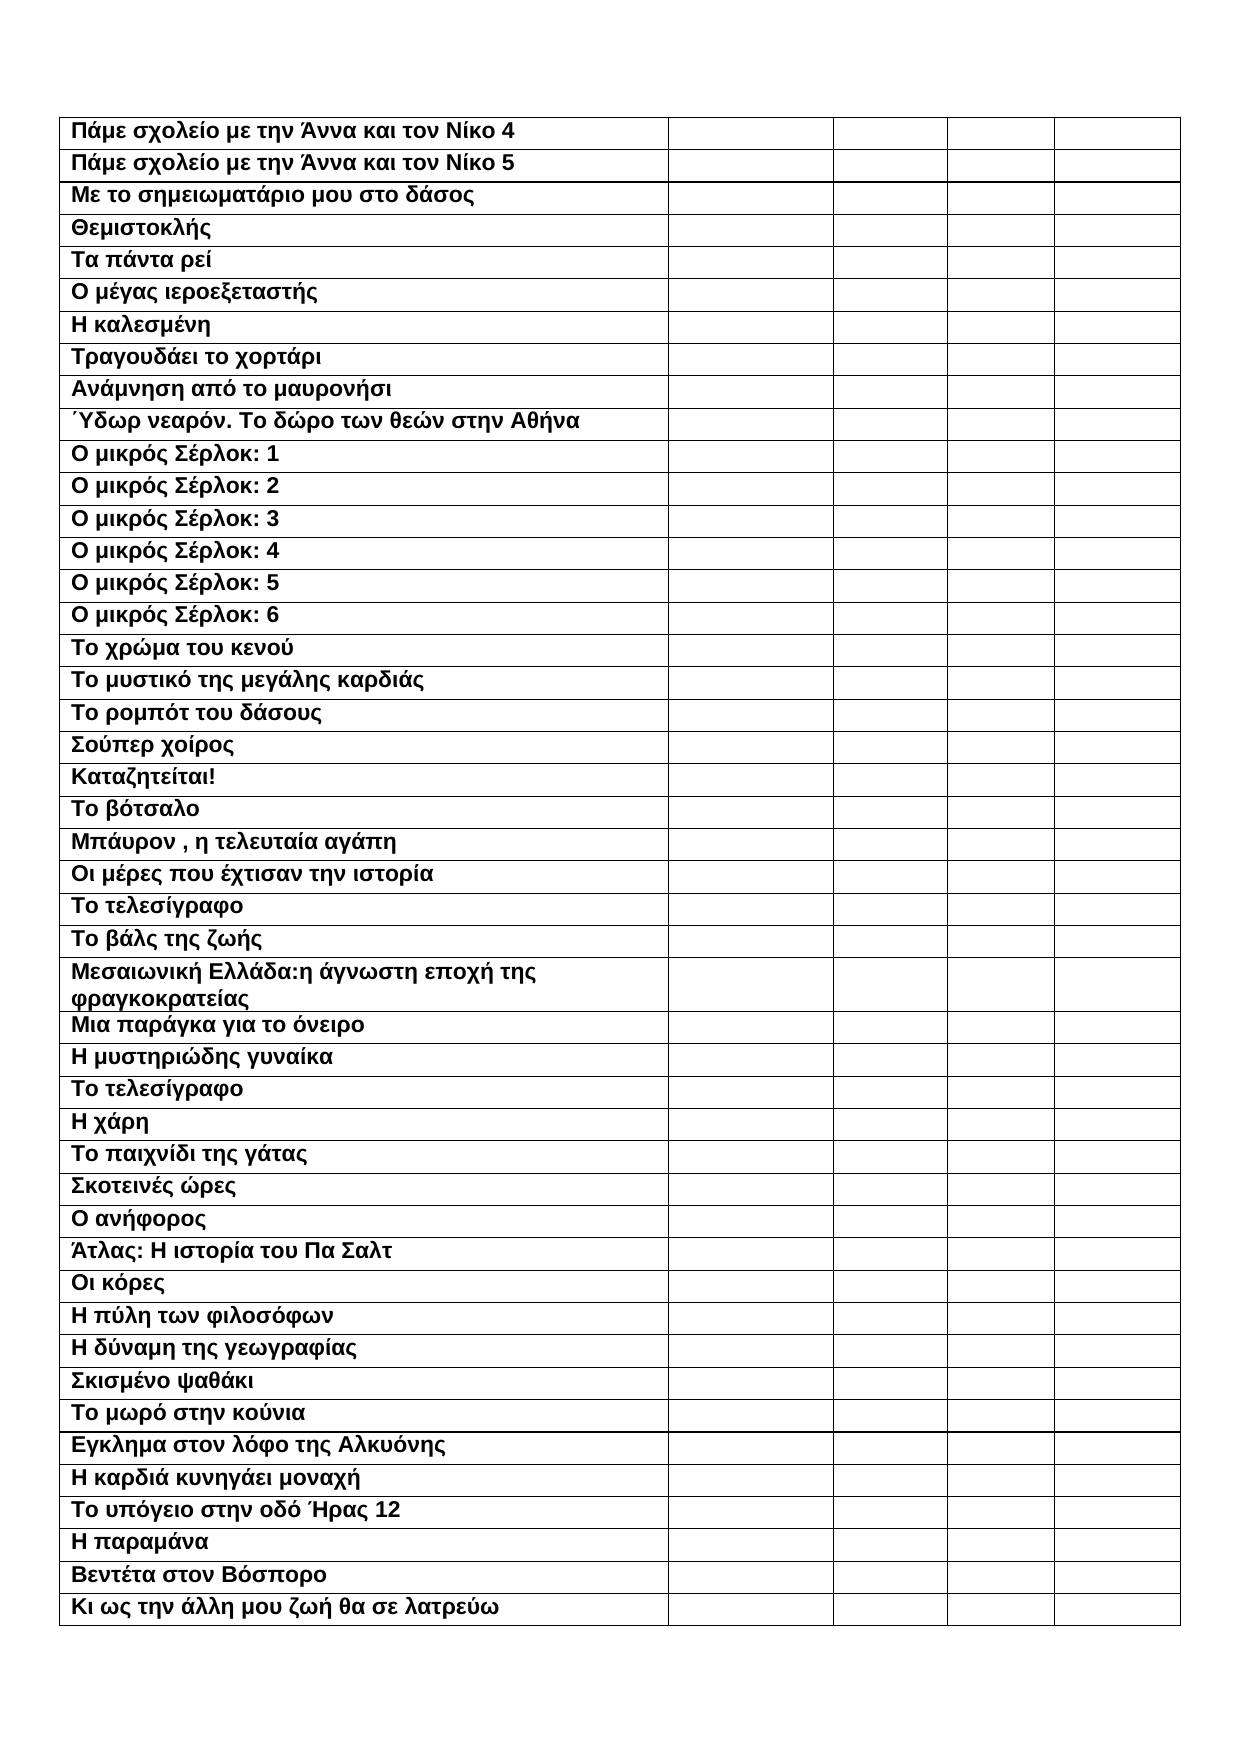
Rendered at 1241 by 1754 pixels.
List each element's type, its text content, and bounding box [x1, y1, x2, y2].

table_cell [834, 1174, 947, 1205]
table_cell [1055, 215, 1180, 246]
table_cell [669, 926, 833, 957]
table_cell [1055, 1594, 1180, 1625]
table_cell [669, 1562, 833, 1593]
table_cell [834, 1368, 947, 1399]
table_cell [834, 1141, 947, 1173]
table_cell [1055, 797, 1180, 828]
table_cell [669, 958, 833, 1011]
table_cell Η χάρη [60, 1109, 668, 1140]
table_cell [1055, 570, 1180, 602]
table_cell Το τελεσίγραφο [60, 894, 668, 925]
table_cell [834, 441, 947, 472]
table_cell [948, 764, 1054, 796]
table_cell [1055, 344, 1180, 375]
table_cell [948, 1044, 1054, 1076]
table_cell Ο ανήφορος [60, 1206, 668, 1237]
table_cell [669, 1400, 833, 1431]
table_cell [948, 667, 1054, 698]
table_cell [1055, 635, 1180, 666]
table_cell [1055, 506, 1180, 537]
table_cell Βεντέτα στον Βόσπορο [60, 1562, 668, 1593]
table_cell [948, 926, 1054, 957]
table_cell [948, 1433, 1054, 1464]
table_cell [669, 215, 833, 246]
table_cell Εγκλημα στον λόφο της Αλκυόνης [60, 1433, 668, 1464]
table_cell [834, 1562, 947, 1593]
table_cell [669, 1206, 833, 1237]
table_cell [669, 603, 833, 634]
table_cell [834, 150, 947, 181]
table_cell Τραγουδάει το χορτάρι [60, 344, 668, 375]
table_cell [948, 700, 1054, 731]
table_cell [1055, 861, 1180, 892]
table_cell Σκισμένο ψαθάκι [60, 1368, 668, 1399]
table_cell [1055, 1465, 1180, 1496]
table_cell [948, 1400, 1054, 1431]
table_cell Μια παράγκα για το όνειρο [60, 1012, 668, 1043]
table_cell [1055, 150, 1180, 181]
table_cell [1055, 312, 1180, 343]
table_cell [834, 1433, 947, 1464]
table_cell [1055, 732, 1180, 763]
table_cell [948, 279, 1054, 311]
table_cell Σούπερ χοίρος [60, 732, 668, 763]
table_cell [948, 1238, 1054, 1269]
table_cell [834, 247, 947, 278]
table_cell [948, 1012, 1054, 1043]
table_cell [669, 700, 833, 731]
table_cell Ο μικρός Σέρλοκ: 4 [60, 538, 668, 569]
table_cell Το μωρό στην κούνια [60, 1400, 668, 1431]
table_cell [834, 1206, 947, 1237]
table_cell [948, 473, 1054, 504]
table_cell [669, 279, 833, 311]
table_cell [948, 150, 1054, 181]
table_cell [948, 1465, 1054, 1496]
table_cell [669, 409, 833, 440]
table_cell Άτλας: Η ιστορία του Πα Σαλτ [60, 1238, 668, 1269]
table_header [669, 118, 833, 149]
table_cell [669, 1335, 833, 1367]
table_cell [669, 1433, 833, 1464]
table_cell [948, 829, 1054, 860]
table_cell [834, 1271, 947, 1302]
table_cell [834, 1497, 947, 1528]
table_cell [948, 1174, 1054, 1205]
table_cell Καταζητείται! [60, 764, 668, 796]
table_cell [669, 506, 833, 537]
table_cell [948, 538, 1054, 569]
table_cell [834, 603, 947, 634]
table_cell [834, 1077, 947, 1108]
table_cell Το βάλς της ζωής [60, 926, 668, 957]
table_cell [948, 1077, 1054, 1108]
table_cell [1055, 1271, 1180, 1302]
table_cell Η πύλη των φιλοσόφων [60, 1303, 668, 1334]
table_cell Το παιχνίδι της γάτας [60, 1141, 668, 1173]
table_cell [669, 570, 833, 602]
table_cell [834, 1303, 947, 1334]
table_cell Το μυστικό της μεγάλης καρδιάς [60, 667, 668, 698]
table_header Πάμε σχολείο με την Άννα και τον Νίκο 4 [60, 118, 668, 149]
table_cell [948, 215, 1054, 246]
table_cell [1055, 1109, 1180, 1140]
table_cell [1055, 1174, 1180, 1205]
table_cell [669, 1077, 833, 1108]
table_cell [1055, 1206, 1180, 1237]
table_cell [948, 183, 1054, 214]
table_cell Θεμιστοκλής [60, 215, 668, 246]
table_cell [669, 183, 833, 214]
table_cell Ο μικρός Σέρλοκ: 2 [60, 473, 668, 504]
table_cell [669, 894, 833, 925]
table_cell [1055, 894, 1180, 925]
table_cell [1055, 1303, 1180, 1334]
table_cell [834, 1044, 947, 1076]
table_cell [1055, 1433, 1180, 1464]
table_cell Ο μέγας ιεροεξεταστής [60, 279, 668, 311]
table_cell [834, 279, 947, 311]
table_cell [1055, 279, 1180, 311]
table_cell [669, 376, 833, 408]
table_cell [834, 732, 947, 763]
table_cell [948, 1335, 1054, 1367]
table_cell [669, 1271, 833, 1302]
table_cell [669, 1594, 833, 1625]
table_header [834, 118, 947, 149]
table_cell [1055, 1335, 1180, 1367]
table_cell [834, 861, 947, 892]
table_cell Το υπόγειο στην οδό Ήρας 12 [60, 1497, 668, 1528]
table_cell [1055, 1529, 1180, 1561]
table_cell [1055, 1238, 1180, 1269]
table_cell [1055, 1044, 1180, 1076]
table_cell ΄Υδωρ νεαρόν. Το δώρο των θεών στην Αθήνα [60, 409, 668, 440]
table_cell [948, 732, 1054, 763]
table_cell [948, 1594, 1054, 1625]
table_cell [948, 958, 1054, 1011]
table_cell [948, 376, 1054, 408]
table_cell [834, 1335, 947, 1367]
table_cell [669, 861, 833, 892]
table_cell [948, 247, 1054, 278]
table_cell [669, 312, 833, 343]
table_cell [948, 1109, 1054, 1140]
table_cell [948, 603, 1054, 634]
table_cell [834, 764, 947, 796]
table_cell [834, 409, 947, 440]
table_cell Η παραμάνα [60, 1529, 668, 1561]
table_cell Το τελεσίγραφο [60, 1077, 668, 1108]
table_cell Κι ως την άλλη μου ζωή θα σε λατρεύω [60, 1594, 668, 1625]
table_cell [1055, 667, 1180, 698]
table_cell Ο μικρός Σέρλοκ: 6 [60, 603, 668, 634]
table_cell [948, 1206, 1054, 1237]
table_cell [1055, 603, 1180, 634]
table_cell [669, 1109, 833, 1140]
table_cell [948, 635, 1054, 666]
table_cell [948, 797, 1054, 828]
table_cell [948, 1141, 1054, 1173]
table_header [948, 118, 1054, 149]
table_cell [948, 441, 1054, 472]
table_cell [834, 376, 947, 408]
table_cell [669, 829, 833, 860]
table_cell [669, 667, 833, 698]
table_cell Οι μέρες που έχτισαν την ιστορία [60, 861, 668, 892]
table_cell [834, 1400, 947, 1431]
table_cell [669, 635, 833, 666]
table_cell [669, 441, 833, 472]
table_cell Η καλεσμένη [60, 312, 668, 343]
table_cell [1055, 1368, 1180, 1399]
table_cell [1055, 1012, 1180, 1043]
table_cell [834, 312, 947, 343]
table_cell Ο μικρός Σέρλοκ: 5 [60, 570, 668, 602]
table_cell [834, 183, 947, 214]
table_cell [669, 1174, 833, 1205]
table_cell [669, 764, 833, 796]
table_cell Μεσαιωνική Ελλάδα:η άγνωστη εποχή της φραγκοκρατείας [60, 958, 668, 1011]
table_cell [1055, 700, 1180, 731]
table_cell [1055, 1497, 1180, 1528]
table_header [1055, 118, 1180, 149]
table_cell [948, 1497, 1054, 1528]
table_cell [669, 1012, 833, 1043]
table_cell [1055, 1141, 1180, 1173]
table_cell [948, 894, 1054, 925]
table_cell [834, 538, 947, 569]
table_cell Ο μικρός Σέρλοκ: 1 [60, 441, 668, 472]
table_cell [669, 1303, 833, 1334]
table_cell [669, 1044, 833, 1076]
table_cell Ο μικρός Σέρλοκ: 3 [60, 506, 668, 537]
table_cell [948, 1529, 1054, 1561]
table_cell [834, 1465, 947, 1496]
table_cell [948, 506, 1054, 537]
table_cell [669, 247, 833, 278]
table_cell [1055, 409, 1180, 440]
table_cell [669, 1529, 833, 1561]
table_cell [669, 1465, 833, 1496]
table_cell [948, 1368, 1054, 1399]
table_cell [834, 958, 947, 1011]
table_cell [669, 1497, 833, 1528]
table_cell [1055, 764, 1180, 796]
table_cell [1055, 958, 1180, 1011]
table_cell [669, 1238, 833, 1269]
table_cell [1055, 538, 1180, 569]
table_cell [834, 926, 947, 957]
table_cell [1055, 1562, 1180, 1593]
table_cell [834, 894, 947, 925]
table_cell [1055, 926, 1180, 957]
table_cell Το ρομπότ του δάσους [60, 700, 668, 731]
table_cell [948, 312, 1054, 343]
table_cell [669, 344, 833, 375]
table_cell Σκοτεινές ώρες [60, 1174, 668, 1205]
table_cell [669, 473, 833, 504]
table_cell [834, 667, 947, 698]
table_cell [834, 797, 947, 828]
table_cell [1055, 829, 1180, 860]
table_cell Το βότσαλο [60, 797, 668, 828]
table_cell Με το σημειωματάριο μου στο δάσος [60, 183, 668, 214]
table_cell [669, 1368, 833, 1399]
table_cell Το χρώμα του κενού [60, 635, 668, 666]
table_cell [834, 215, 947, 246]
table_cell [948, 344, 1054, 375]
table_cell [948, 570, 1054, 602]
table_cell [834, 1238, 947, 1269]
table_cell Πάμε σχολείο με την Άννα και τον Νίκο 5 [60, 150, 668, 181]
table_cell Μπάυρον , η τελευταία αγάπη [60, 829, 668, 860]
table_cell [834, 1529, 947, 1561]
table_cell Η μυστηριώδης γυναίκα [60, 1044, 668, 1076]
table_cell [1055, 247, 1180, 278]
table_cell [834, 506, 947, 537]
table_cell Οι κόρες [60, 1271, 668, 1302]
table_cell [669, 538, 833, 569]
table_cell [669, 1141, 833, 1173]
table_cell Η καρδιά κυνηγάει μοναχή [60, 1465, 668, 1496]
table_cell [834, 1594, 947, 1625]
table_cell [948, 409, 1054, 440]
table_cell [948, 861, 1054, 892]
table_cell [834, 829, 947, 860]
table_cell [1055, 1077, 1180, 1108]
table_cell [1055, 441, 1180, 472]
table_cell [1055, 473, 1180, 504]
table_cell [834, 473, 947, 504]
table_cell [948, 1271, 1054, 1302]
table_cell Ανάμνηση από το μαυρονήσι [60, 376, 668, 408]
table_cell [834, 700, 947, 731]
table_cell [948, 1303, 1054, 1334]
table_cell [1055, 376, 1180, 408]
table_cell [669, 150, 833, 181]
table_cell [834, 570, 947, 602]
table_cell [834, 344, 947, 375]
table_cell [948, 1562, 1054, 1593]
table_cell [1055, 183, 1180, 214]
table_cell [1055, 1400, 1180, 1431]
table_cell Τα πάντα ρεί [60, 247, 668, 278]
table_cell [669, 732, 833, 763]
table_cell [669, 797, 833, 828]
table_cell [834, 1109, 947, 1140]
table_cell [834, 635, 947, 666]
table_cell [834, 1012, 947, 1043]
table_cell Η δύναμη της γεωγραφίας [60, 1335, 668, 1367]
